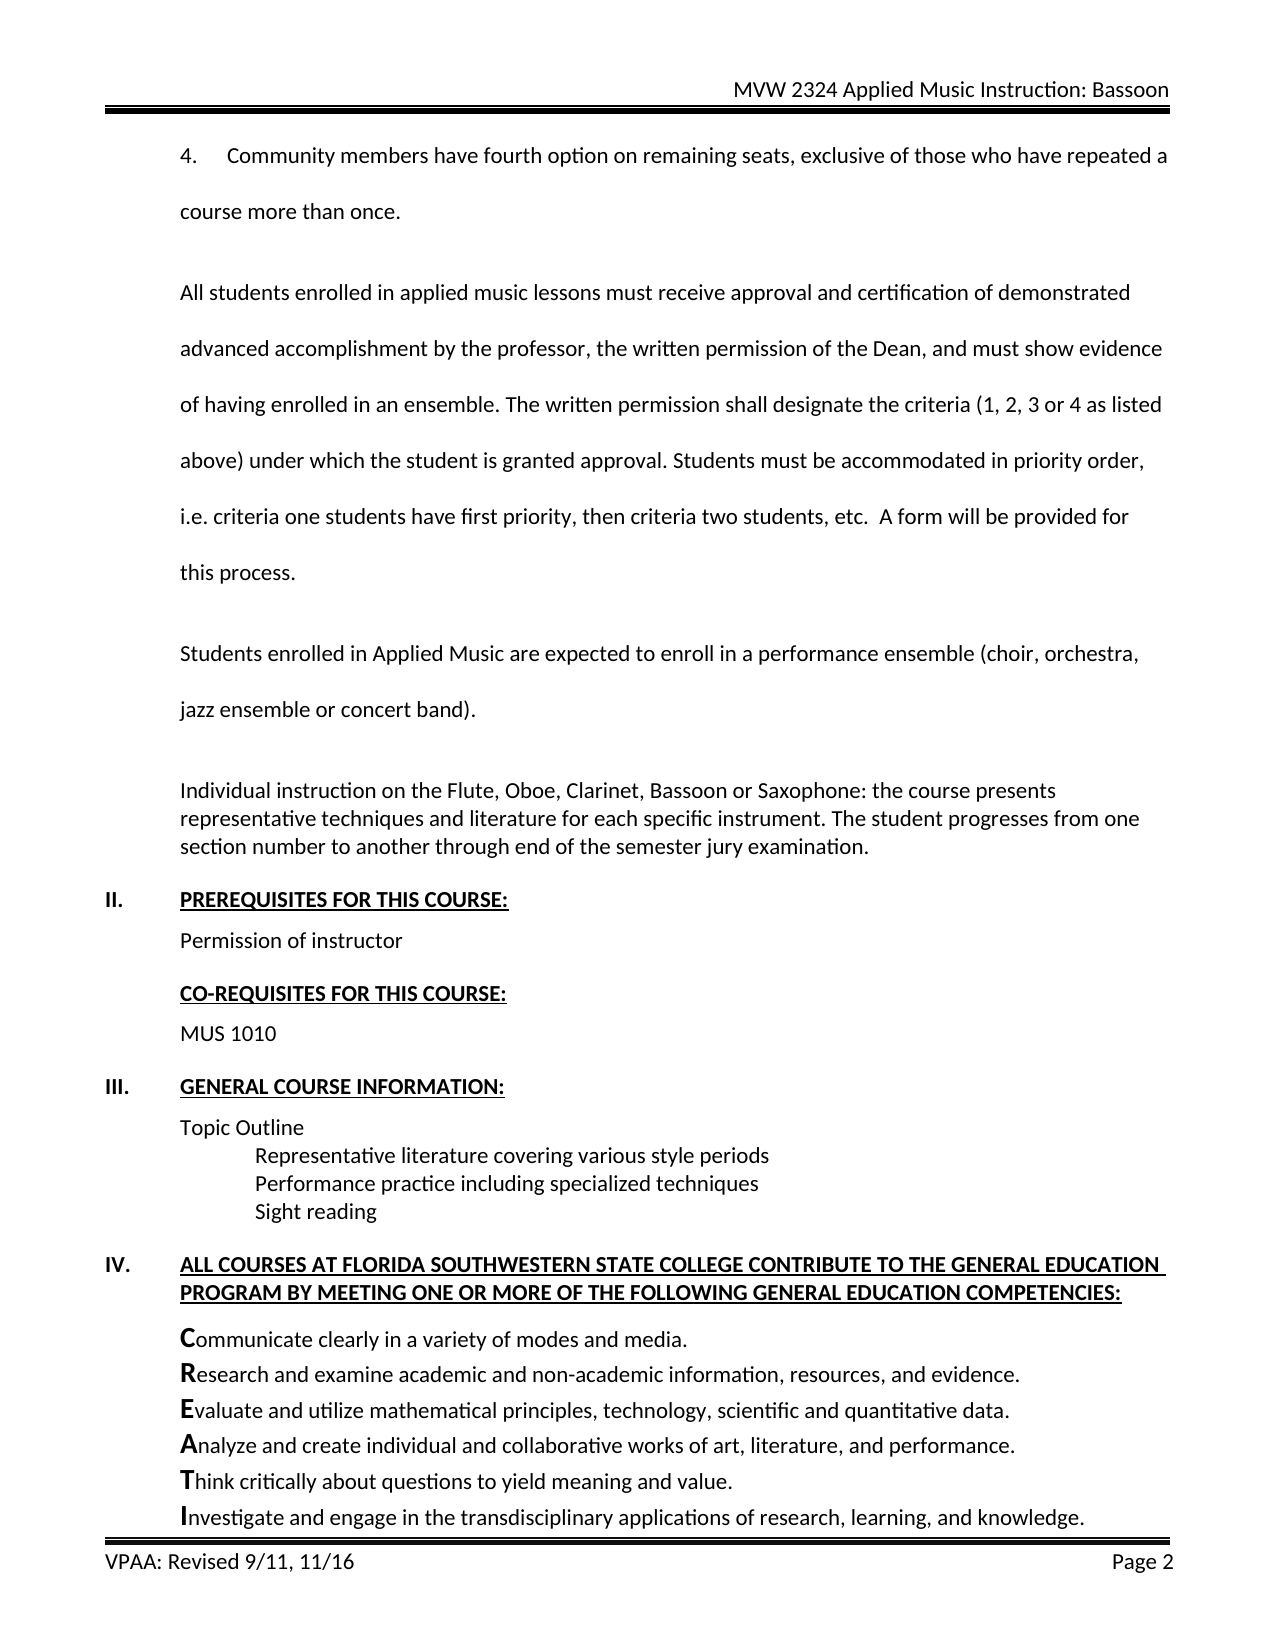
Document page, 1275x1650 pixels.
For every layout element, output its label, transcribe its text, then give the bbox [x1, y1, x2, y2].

text Individual instruction on the Flute, Oboe, Clarinet, Bassoon or Saxophone: the course presents representative techniques and literature for each specific instrument. The student progresses from one section number to another through end of the semester jury examination. [180, 776, 1170, 860]
text Research and examine academic and non-academic information, resources, and evidence. [180, 1354, 1170, 1390]
text All students enrolled in applied music lessons must receive approval and certification of demonstrated advanced accomplishment by the professor, the written permission of the Dean, and must show evidence of having enrolled in an ensemble. The written permission shall designate the criteria (1, 2, 3 or 4 as listed above) under which the student is granted approval. Students must be accommodated in priority order, i.e. criteria one students have first priority, then criteria two students, etc. A form will be provided for this process. [180, 278, 1170, 586]
text MUS 1010 [105, 1019, 1170, 1047]
text Think critically about questions to yield meaning and value. [180, 1461, 1170, 1497]
subtitle PREREQUISITES FOR THIS COURSE: [105, 885, 1170, 913]
text Permission of instructor [180, 926, 1170, 954]
text Communicate clearly in a variety of modes and media. [180, 1319, 1170, 1354]
text Topic Outline [180, 1113, 1170, 1141]
text Investigate and engage in the transdisciplinary applications of research, learning, and knowledge. [180, 1497, 1170, 1532]
text Performance practice including specialized techniques [180, 1169, 1170, 1197]
text Representative literature covering various style periods [180, 1141, 1170, 1169]
text Analyze and create individual and collaborative works of art, literature, and performance. [180, 1426, 1170, 1461]
text Sight reading [180, 1197, 1170, 1225]
text Evaluate and utilize mathematical principles, technology, scientific and quantitative data. [180, 1390, 1170, 1426]
subtitle ALL COURSES AT FLORIDA SOUTHWESTERN STATE COLLEGE CONTRIBUTE TO THE GENERAL EDUCATION PROGRAM BY MEETING ONE OR MORE OF THE FOLLOWING GENERAL EDUCATION COMPETENCIES: [105, 1250, 1170, 1306]
subtitle CO-REQUISITES FOR THIS COURSE: [105, 979, 1170, 1007]
text Students enrolled in Applied Music are expected to enroll in a performance ensemble (choir, orchestra, jazz ensemble or concert band). [180, 639, 1170, 723]
text 4. Community members have fourth option on remaining seats, exclusive of those who have repeated a course more than once. [180, 141, 1170, 225]
subtitle GENERAL COURSE INFORMATION: [105, 1072, 1170, 1101]
